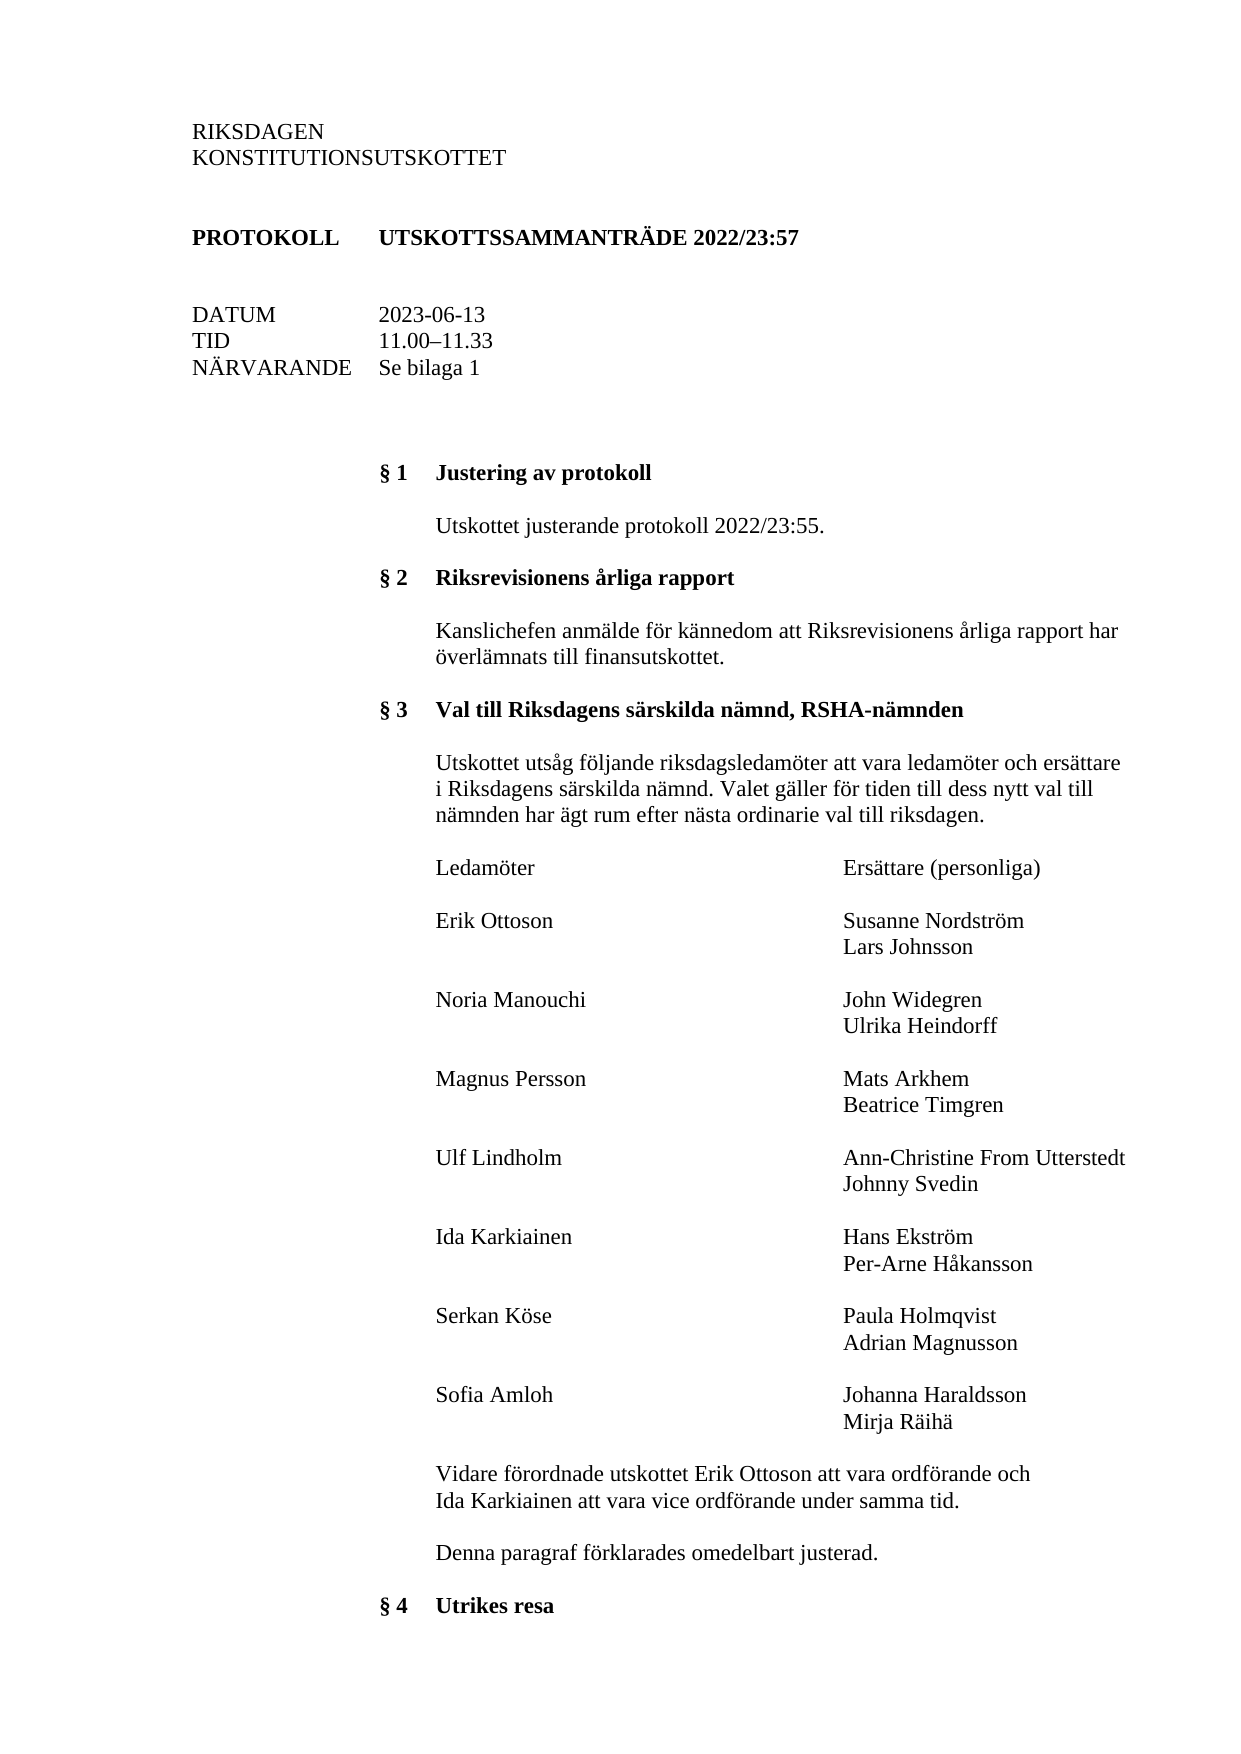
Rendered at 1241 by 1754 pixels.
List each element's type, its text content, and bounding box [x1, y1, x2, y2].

table_header PROTOKOLL [185, 224, 371, 301]
table_header § 1 [372, 459, 428, 564]
table_cell NÄRVARANDE [185, 354, 371, 380]
table_cell 2023-06-13 [371, 301, 1044, 327]
table_cell § 3 [372, 696, 428, 1592]
table_cell DATUM [185, 301, 371, 327]
table_cell § 4 [372, 1592, 428, 1645]
table_cell Riksrevisionens årliga rapport Kanslichefen anmälde för kännedom att Riksrevisionens årliga rapport har överlämnats till finansutskottet. [428, 564, 1137, 696]
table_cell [428, 1592, 1137, 1645]
table_cell 11.00–11.33 [371, 327, 1044, 353]
table_header RIKSDAGEN KONSTITUTIONSUTSKOTTET [185, 118, 1137, 171]
table_header Justering av protokoll Utskottet justerande protokoll 2022/23:55. [428, 459, 1137, 564]
table_header UTSKOTTSSAMMANTRÄDE 2022/23:57 [371, 224, 1044, 301]
table_cell Se bilaga 1 [371, 354, 1044, 380]
table_cell Val till Riksdagens särskilda nämnd, RSHA-nämnden Utskottet utsåg följande riksdagsledamöter att vara ledamöter och ersättare i Riksdagens särskilda nämnd. Valet gäller för tiden till dess nytt val till nämnden har ägt rum efter nästa ordinarie val till riksdagen. Ledamöter Ersättare (personliga) Erik Ottoson Susanne Nordström Lars Johnsson Noria Manouchi John Widegren Ulrika Heindorff Magnus Persson Mats Arkhem Beatrice Timgren Ulf Lindholm Ann-Christine From Utterstedt Johnny Svedin Ida Karkiainen Hans Ekström Per-Arne Håkansson Serkan Köse Paula Holmqvist Adrian Magnusson Sofia Amloh Johanna Haraldsson Mirja Räihä Vidare förordnade utskottet Erik Ottoson att vara ordförande och Ida Karkiainen att vara vice ordförande under samma tid. Denna paragraf förklarades omedelbart justerad. [428, 696, 1137, 1592]
table_cell TID [185, 327, 371, 353]
table_cell § 2 [372, 564, 428, 696]
